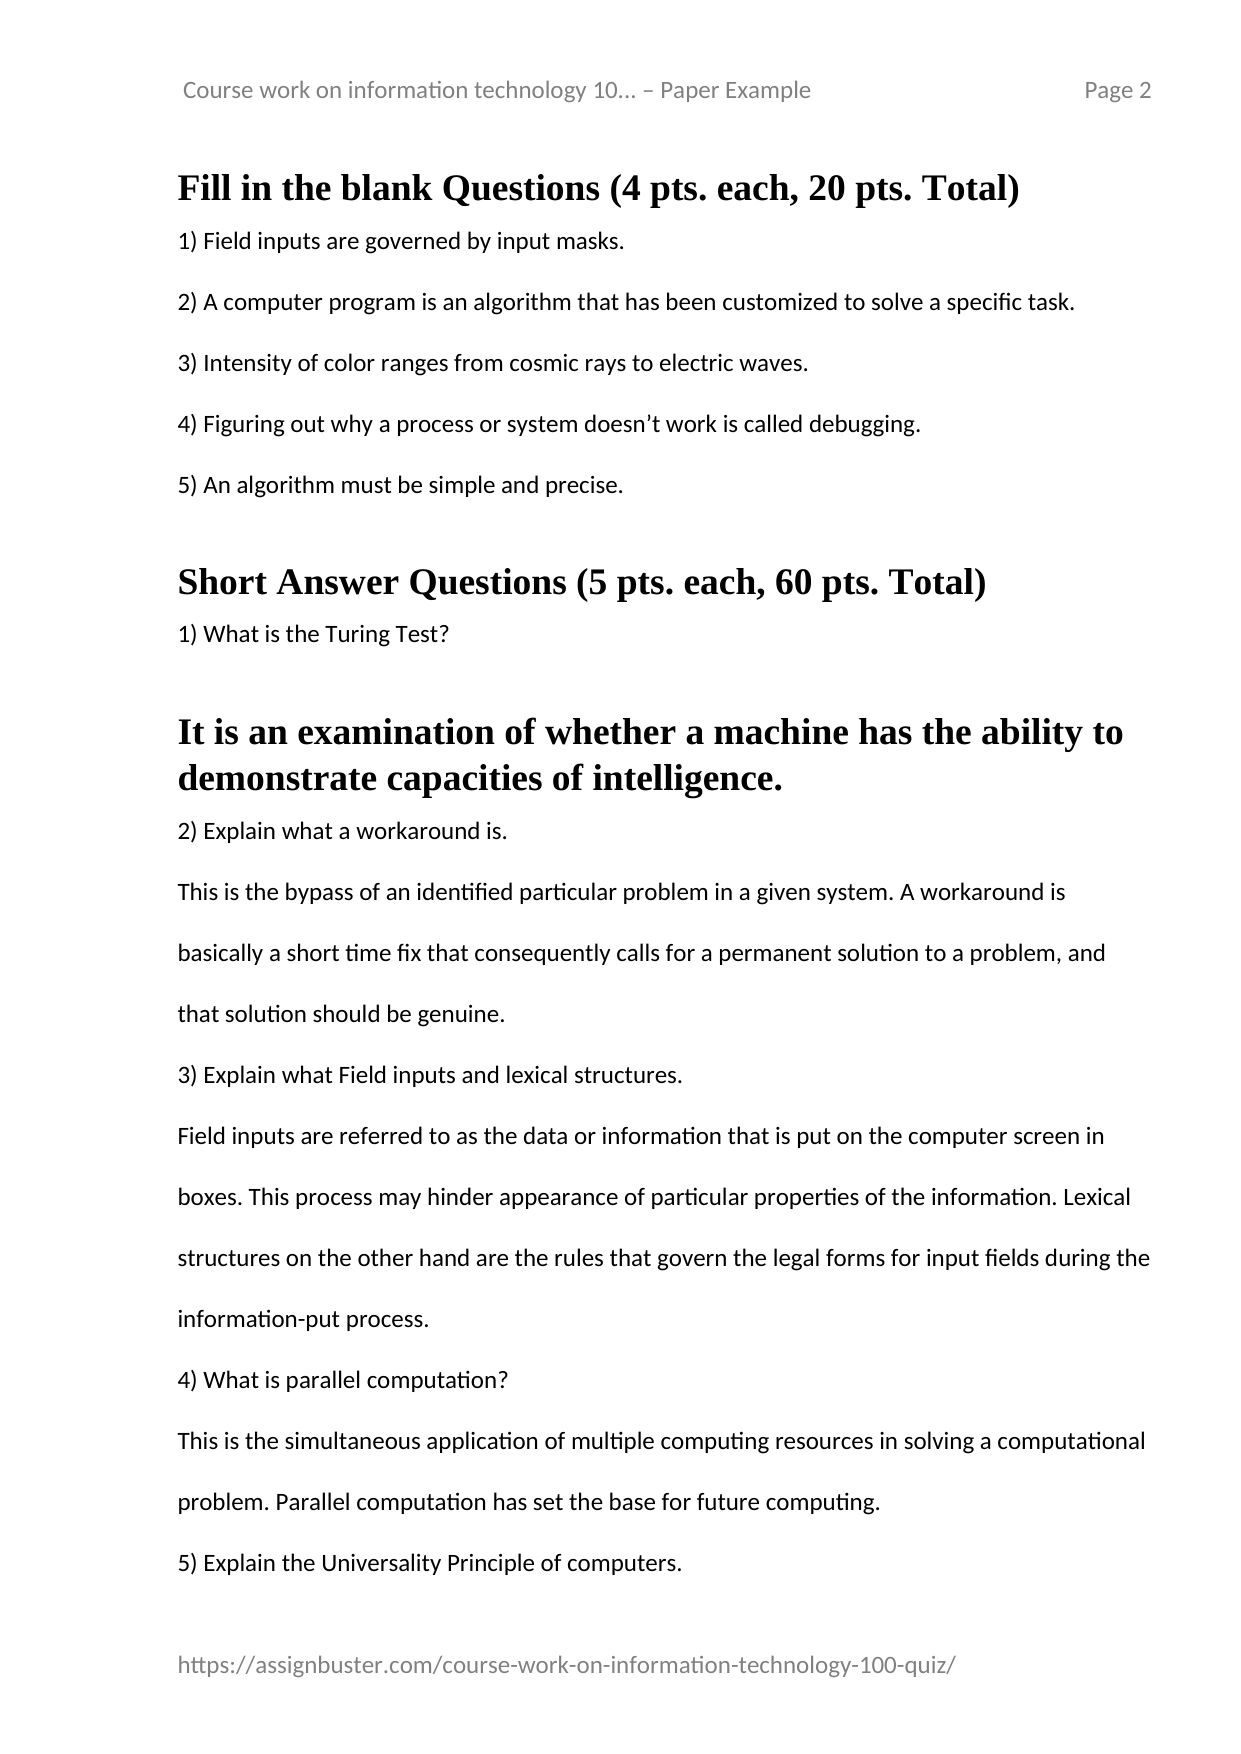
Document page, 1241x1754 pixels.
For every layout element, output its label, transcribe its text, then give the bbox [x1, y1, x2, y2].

text 1) Field inputs are governed by input masks. 2) A computer program is an algorithm that has been customized to solve a specific task. 3) Intensity of color ranges from cosmic rays to electric waves. 4) Figuring out why a process or system doesn’t work is called debugging. 5) An algorithm must be simple and precise. [177, 225, 1152, 499]
text 1) What is the Turing Test? [177, 619, 1152, 649]
subtitle Fill in the blank Questions (4 pts. each, 20 pts. Total) [177, 166, 1152, 209]
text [177, 815, 1152, 1578]
subtitle It is an examination of whether a machine has the ability to demonstrate capacities of intelligence. [177, 709, 1152, 799]
subtitle Short Answer Questions (5 pts. each, 60 pts. Total) [177, 559, 1152, 603]
